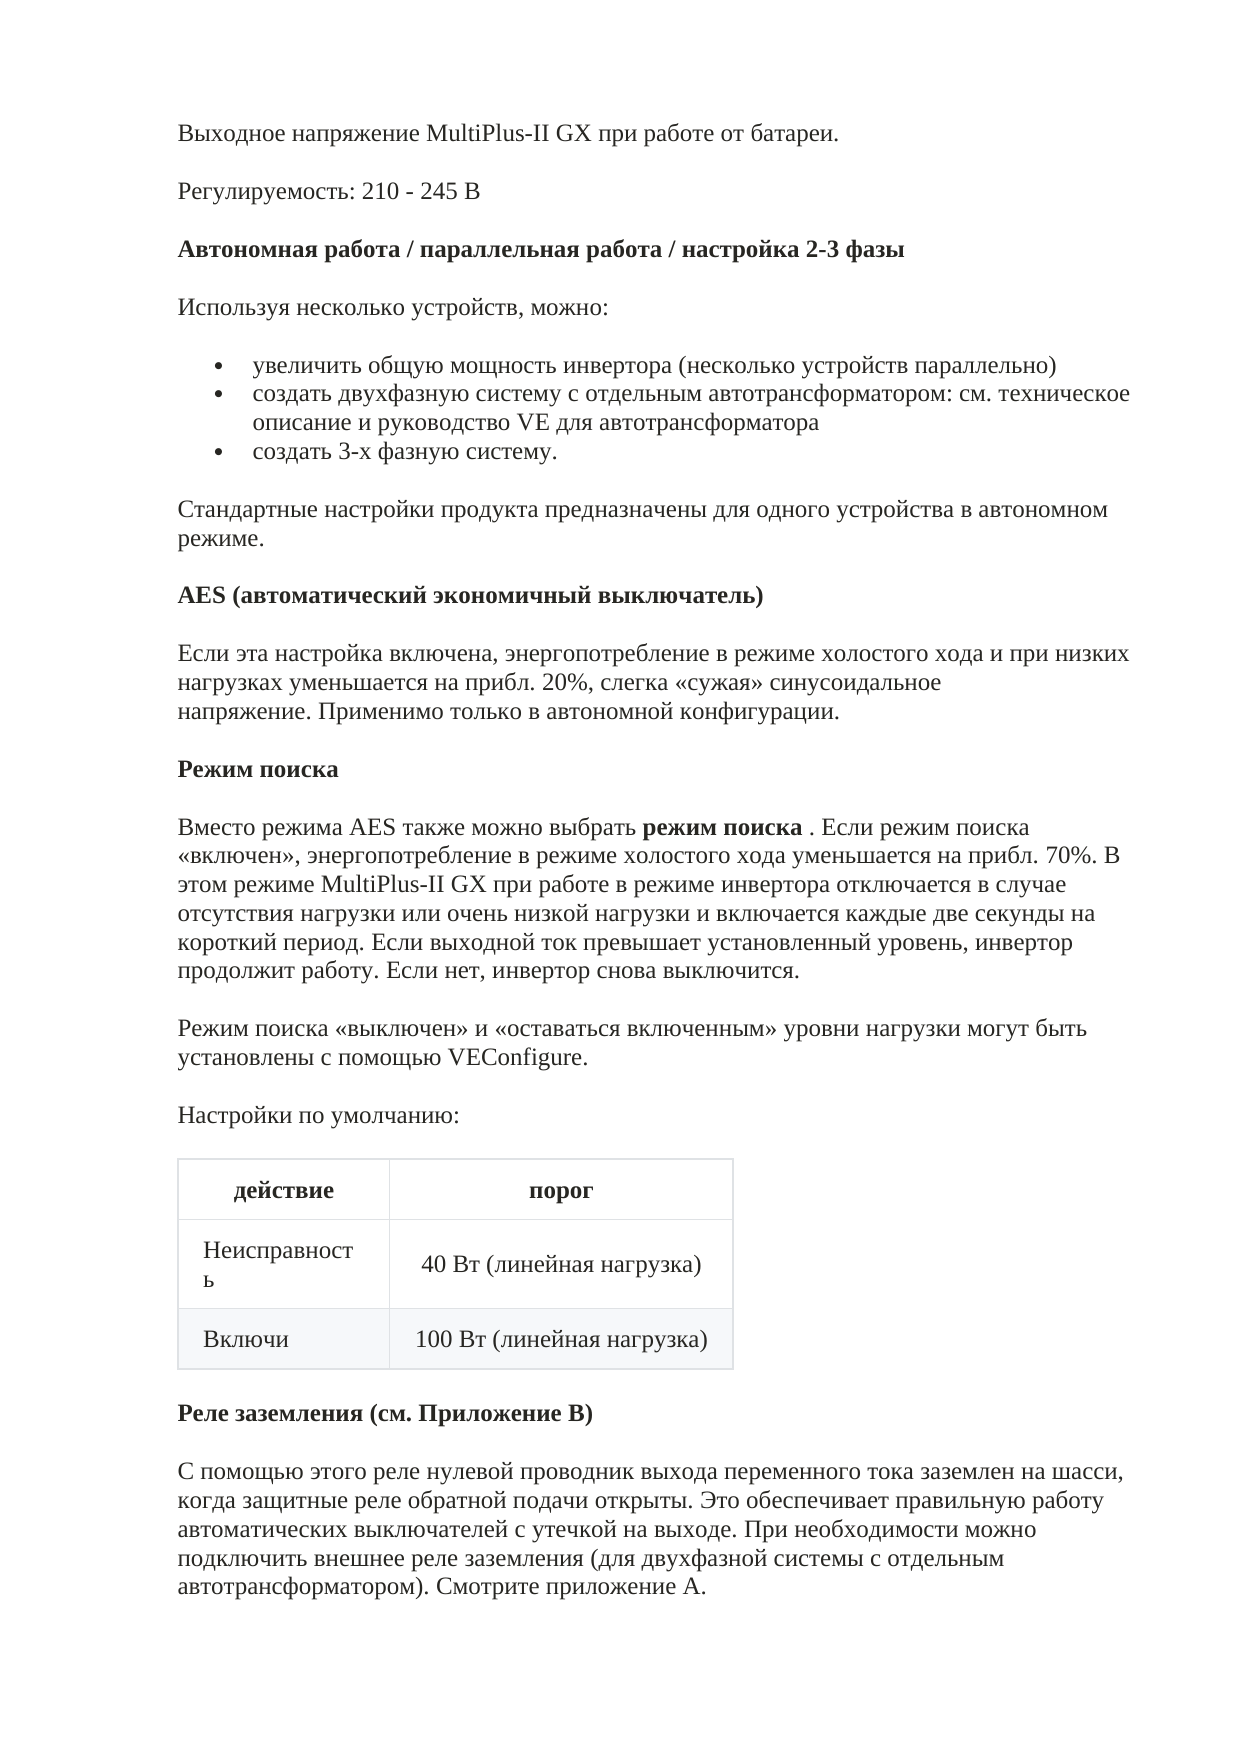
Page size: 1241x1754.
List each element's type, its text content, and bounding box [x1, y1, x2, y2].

text Реле заземления (см. Приложение B) [177, 1398, 1152, 1427]
text Автономная работа / параллельная работа / настройка 2-3 фазы [177, 234, 1152, 263]
text Используя несколько устройств, можно: [177, 292, 1152, 321]
text Вместо режима AES также можно выбрать режим поиска . Если режим поиска «включен», энергопотребление в режиме холостого хода уменьшается на прибл. 70%. В этом режиме MultiPlus-II GX при работе в режиме инвертора отключается в случае отсутствия нагрузки или очень низкой нагрузки и включается каждые две секунды на короткий период. Если выходной ток превышает установленный уровень, инвертор продолжит работу. Если нет, инвертор снова выключится. [177, 812, 1152, 984]
text Режим поиска «выключен» и «оставаться включенным» уровни нагрузки могут быть установлены с помощью VEConfigure. [177, 1013, 1152, 1071]
list создать двухфазную систему с отдельным автотрансформатором: см. техническое описание и руководство VE для автотрансформатора [215, 378, 1152, 436]
text Если эта настройка включена, энергопотребление в режиме холостого хода и при низких нагрузках уменьшается на прибл. 20%, слегка «сужая» синусоидальное напряжение. Применимо только в автономной конфигурации. [177, 638, 1152, 725]
list создать 3-х фазную систему. [215, 436, 1152, 465]
table_cell 100 Вт (линейная нагрузка) [390, 1309, 732, 1368]
text AES (автоматический экономичный выключатель) [177, 581, 1152, 609]
text Стандартные настройки продукта предназначены для одного устройства в автономном режиме. [177, 494, 1152, 551]
table_header действие [179, 1160, 389, 1218]
table_cell Неисправность [179, 1220, 389, 1307]
text Настройки по умолчанию: [177, 1100, 1152, 1129]
table_cell 40 Вт (линейная нагрузка) [390, 1220, 732, 1307]
text Регулируемость: 210 - 245 В [177, 176, 1152, 205]
text Выходное напряжение MultiPlus-II GX при работе от батареи. [177, 118, 1152, 147]
text Режим поиска [177, 754, 1152, 783]
table_cell Включи [179, 1309, 389, 1368]
table_header порог [390, 1160, 732, 1218]
list увеличить общую мощность инвертора (несколько устройств параллельно) [215, 350, 1152, 378]
text С помощью этого реле нулевой проводник выхода переменного тока заземлен на шасси, когда защитные реле обратной подачи открыты. Это обеспечивает правильную работу автоматических выключателей с утечкой на выходе. При необходимости можно подключить внешнее реле заземления (для двухфазной системы с отдельным автотрансформатором). Смотрите приложение А. [177, 1456, 1152, 1600]
